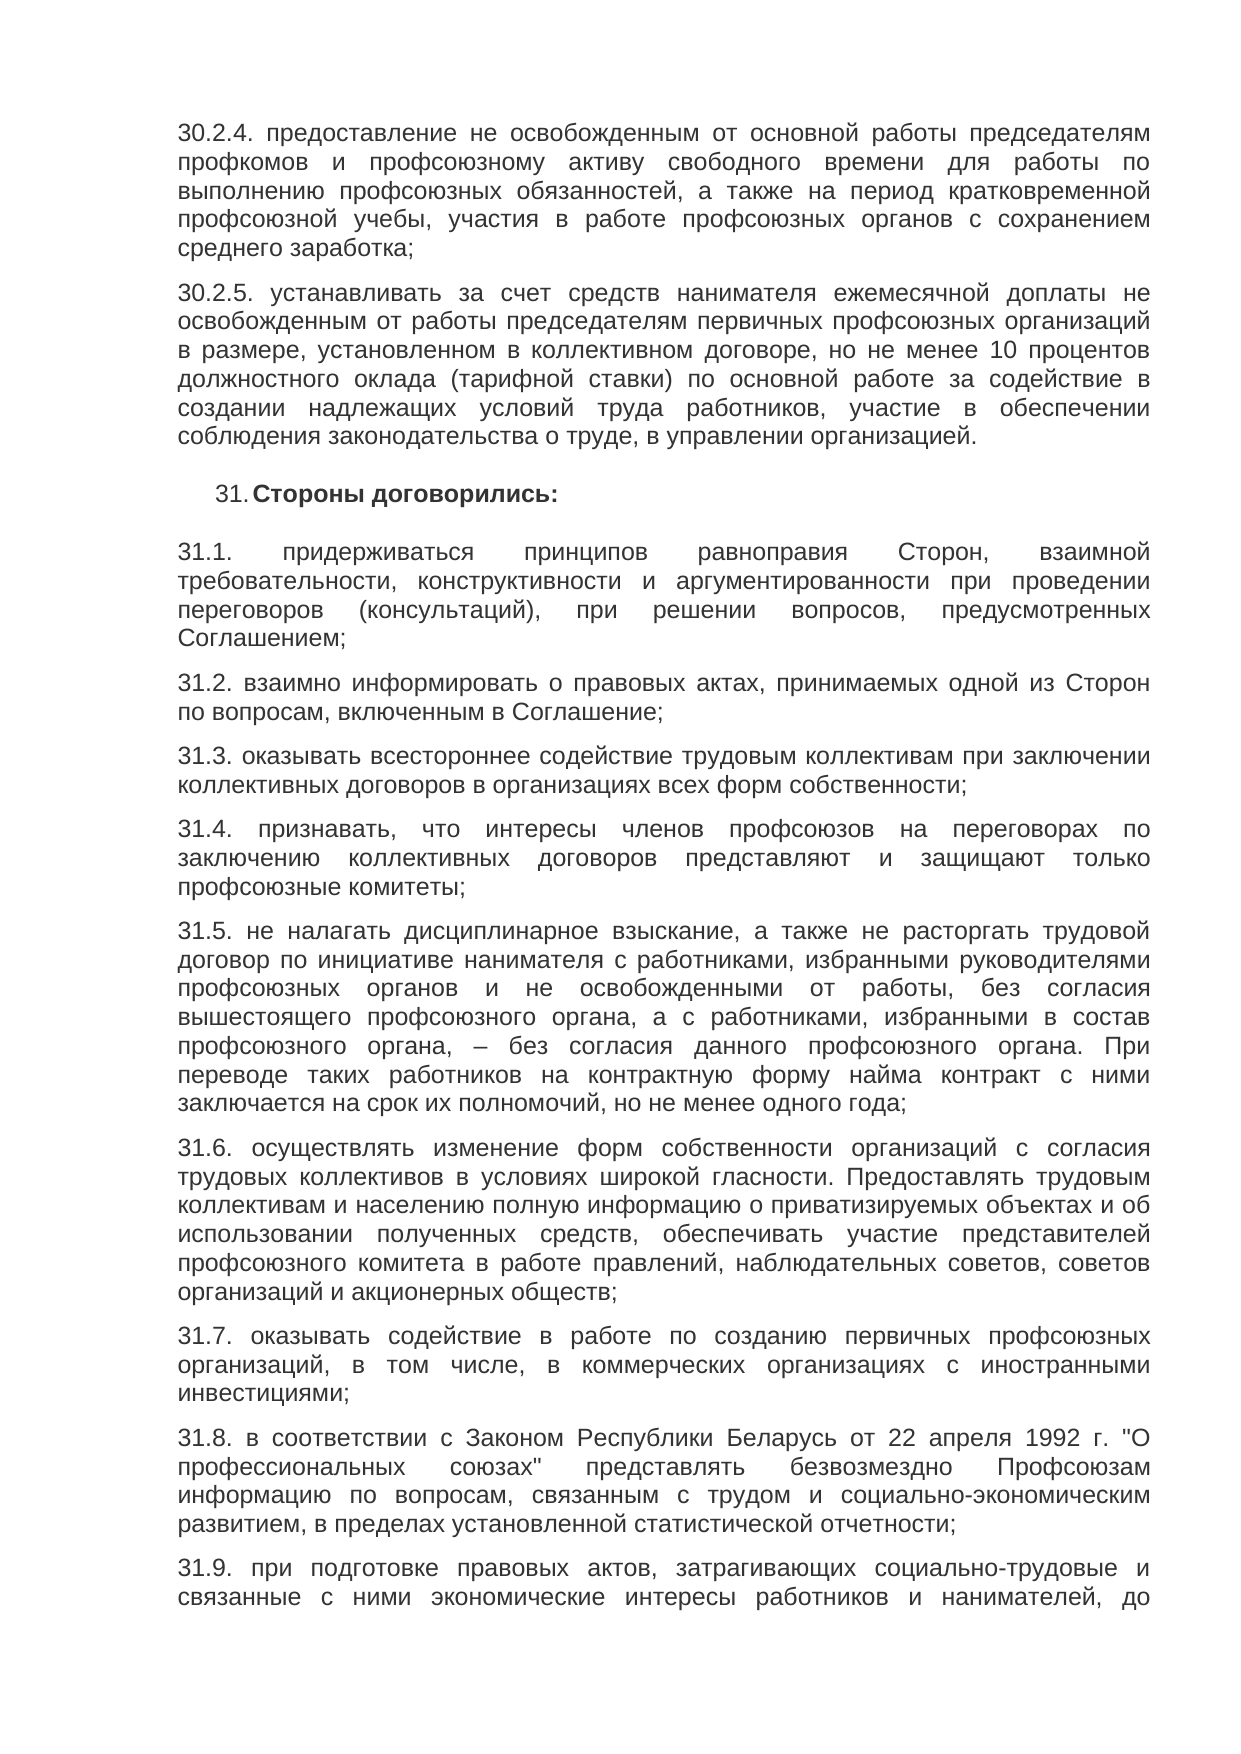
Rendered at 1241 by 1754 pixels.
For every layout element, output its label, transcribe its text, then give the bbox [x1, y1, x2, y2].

text 30.2.4. предоставление не освобожденным от основной работы председателям профкомов и профсоюзному активу свободного времени для работы по выполнению профсоюзных обязанностей, а также на период кратковременной профсоюзной учебы, участия в работе профсоюзных органов с сохранением среднего заработка; [177, 118, 1152, 262]
text 31.8. в соответствии с Законом Республики Беларусь от 22 апреля 1992 г. "О профессиональных союзах" представлять безвозмездно Профсоюзам информацию по вопросам, связанным с трудом и социально-экономическим развитием, в пределах установленной статистической отчетности; [177, 1423, 1152, 1538]
text 31.4. признавать, что интересы членов профсоюзов на переговорах по заключению коллективных договоров представляют и защищают только профсоюзные комитеты; [177, 814, 1152, 900]
text 31.6. осуществлять изменение форм собственности организаций с согласия трудовых коллективов в условиях широкой гласности. Предоставлять трудовым коллективам и населению полную информацию о приватизируемых объектах и об использовании полученных средств, обеспечивать участие представителей профсоюзного комитета в работе правлений, наблюдательных советов, советов организаций и акционерных обществ; [177, 1133, 1152, 1305]
list Стороны договорились: [215, 479, 1152, 508]
text 31.3. оказывать всестороннее содействие трудовым коллективам при заключении коллективных договоров в организациях всех форм собственности; [177, 741, 1152, 798]
text 30.2.5. устанавливать за счет средств нанимателя ежемесячной доплаты не освобожденным от работы председателям первичных профсоюзных организаций в размере, установленном в коллективном договоре, но не менее 10 процентов должностного оклада (тарифной ставки) по основной работе за содействие в создании надлежащих условий труда работников, участие в обеспечении соблюдения законодательства о труде, в управлении организацией. [177, 277, 1152, 450]
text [177, 1553, 1152, 1611]
text 31.1. придерживаться принципов равноправия Сторон, взаимной требовательности, конструктивности и аргументированности при проведении переговоров (консультаций), при решении вопросов, предусмотренных Соглашением; [177, 537, 1152, 652]
text 31.5. не налагать дисциплинарное взыскание, а также не расторгать трудовой договор по инициативе нанимателя с работниками, избранными руководителями профсоюзных органов и не освобожденными от работы, без согласия вышестоящего профсоюзного органа, а с работниками, избранными в состав профсоюзного органа, – без согласия данного профсоюзного органа. При переводе таких работников на контрактную форму найма контракт с ними заключается на срок их полномочий, но не менее одного года; [177, 916, 1152, 1117]
text 31.7. оказывать содействие в работе по созданию первичных профсоюзных организаций, в том числе, в коммерческих организациях с иностранными инвестициями; [177, 1321, 1152, 1407]
text 31.2. взаимно информировать о правовых актах, принимаемых одной из Сторон по вопросам, включенным в Соглашение; [177, 668, 1152, 725]
